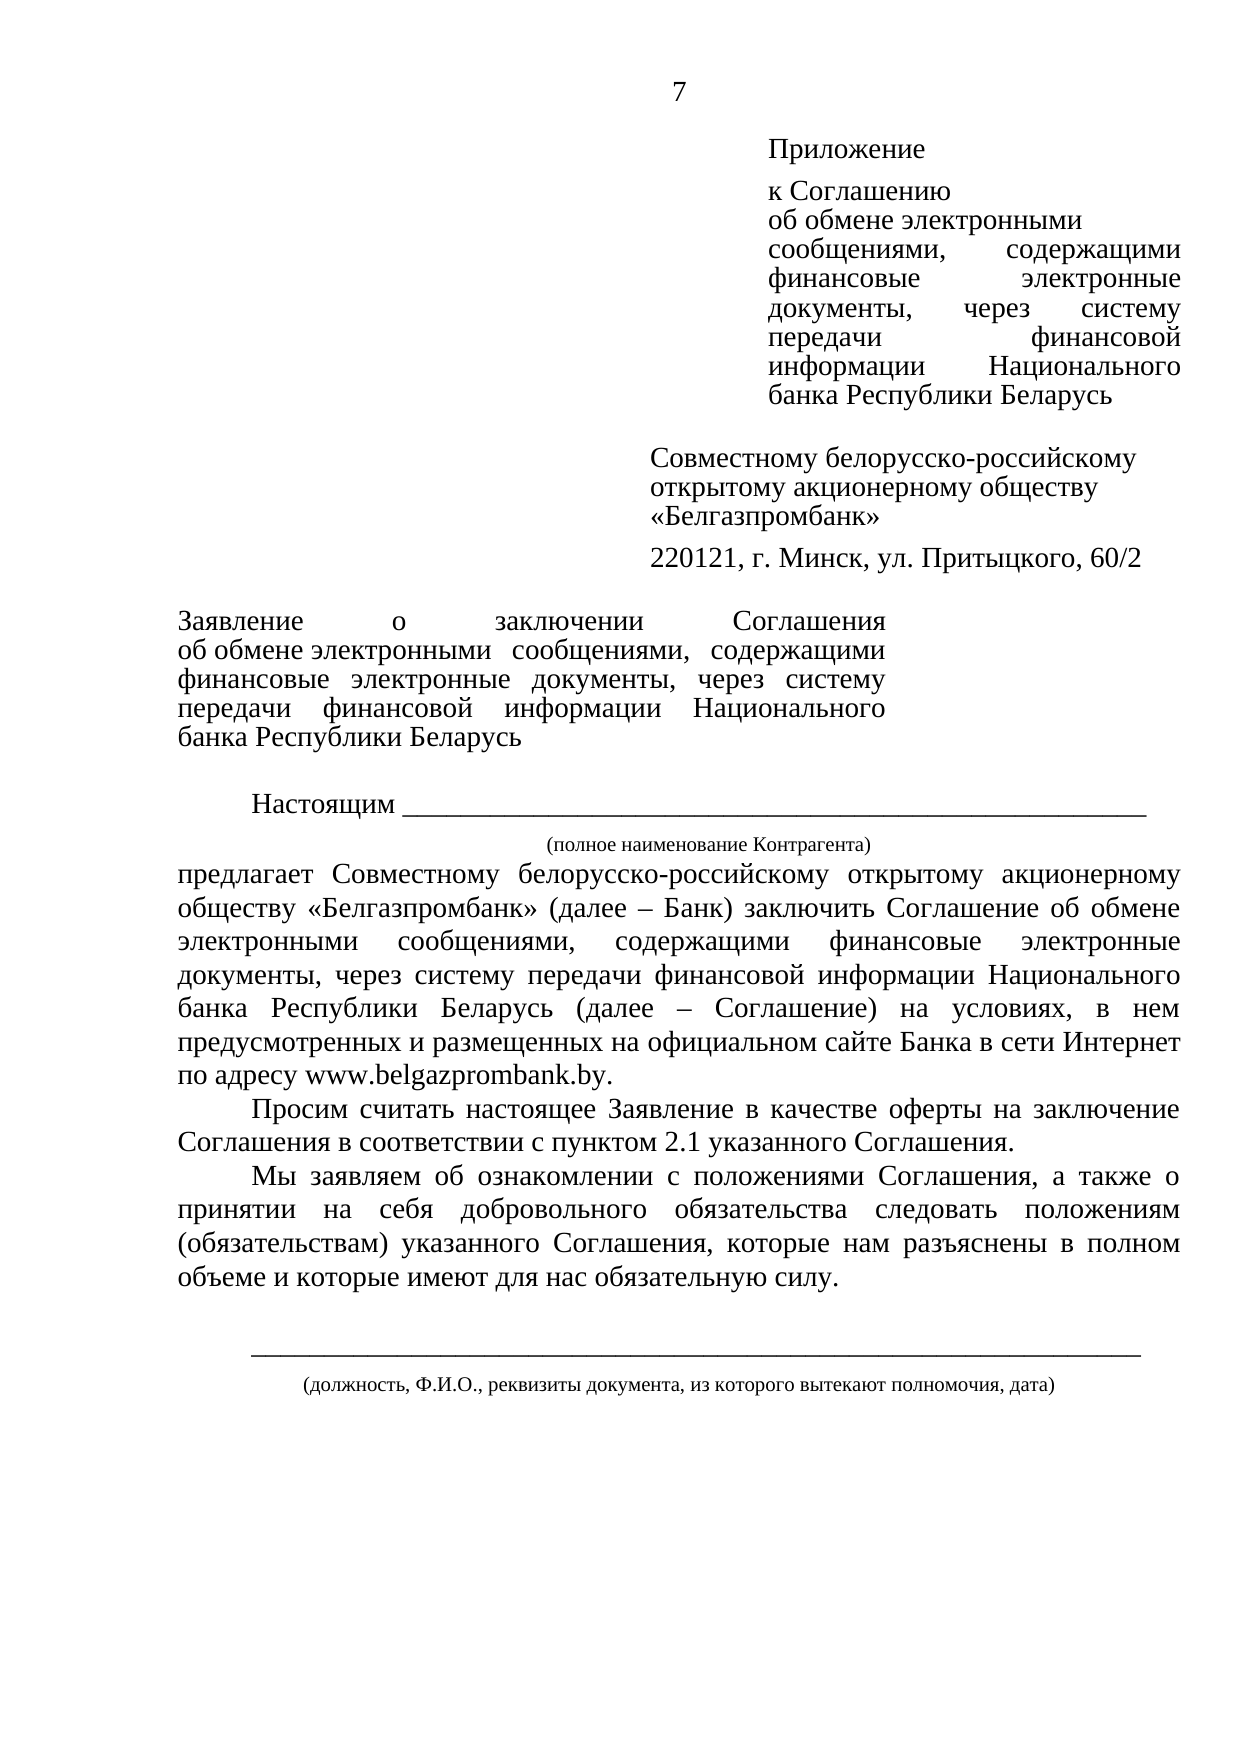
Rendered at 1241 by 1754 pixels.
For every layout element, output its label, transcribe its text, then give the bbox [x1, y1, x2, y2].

text к Соглашению об обмене электронными сообщениями, содержащими финансовые электронные документы, через систему передачи финансовой информации Национального банка Республики Беларусь [768, 177, 1181, 410]
text _____________________________________________________________ [177, 1326, 1181, 1359]
text Совместному белорусско-российскому открытому акционерному обществу «Белгазпромбанк» [650, 444, 1181, 531]
text 220121, г. Минск, ул. Притыцкого, 60/2 [650, 544, 1181, 573]
text Приложение [768, 135, 1181, 164]
text предлагает Совместному белорусско-российскому открытому акционерному обществу «Белгазпромбанк» (далее – Банк) заключить Соглашение об обмене электронными сообщениями, содержащими финансовые электронные документы, через систему передачи финансовой информации Национального банка Республики Беларусь (далее – Соглашение) на условиях, в нем предусмотренных и размещенных на официальном сайте Банка в сети Интернет по адресу www.belgazprombank.by. [177, 856, 1181, 1091]
text (полное наименование Контрагента) [473, 832, 1181, 856]
text (должность, Ф.И.О., реквизиты документа, из которого вытекают полномочия, дата) [177, 1372, 1181, 1396]
text Настоящим ___________________________________________________ [177, 786, 1181, 819]
text Просим считать настоящее Заявление в качестве оферты на заключение Соглашения в соответствии с пунктом 2.1 указанного Соглашения. [177, 1091, 1181, 1158]
text Мы заявляем об ознакомлении с положениями Соглашения, а также о принятии на себя добровольного обязательства следовать положениям (обязательствам) указанного Соглашения, которые нам разъяснены в полном объеме и которые имеют для нас обязательную силу. [177, 1158, 1181, 1292]
text Заявление о заключении Соглашения об обмене электронными сообщениями, содержащими финансовые электронные документы, через систему передачи финансовой информации Национального банка Республики Беларусь [177, 607, 886, 752]
